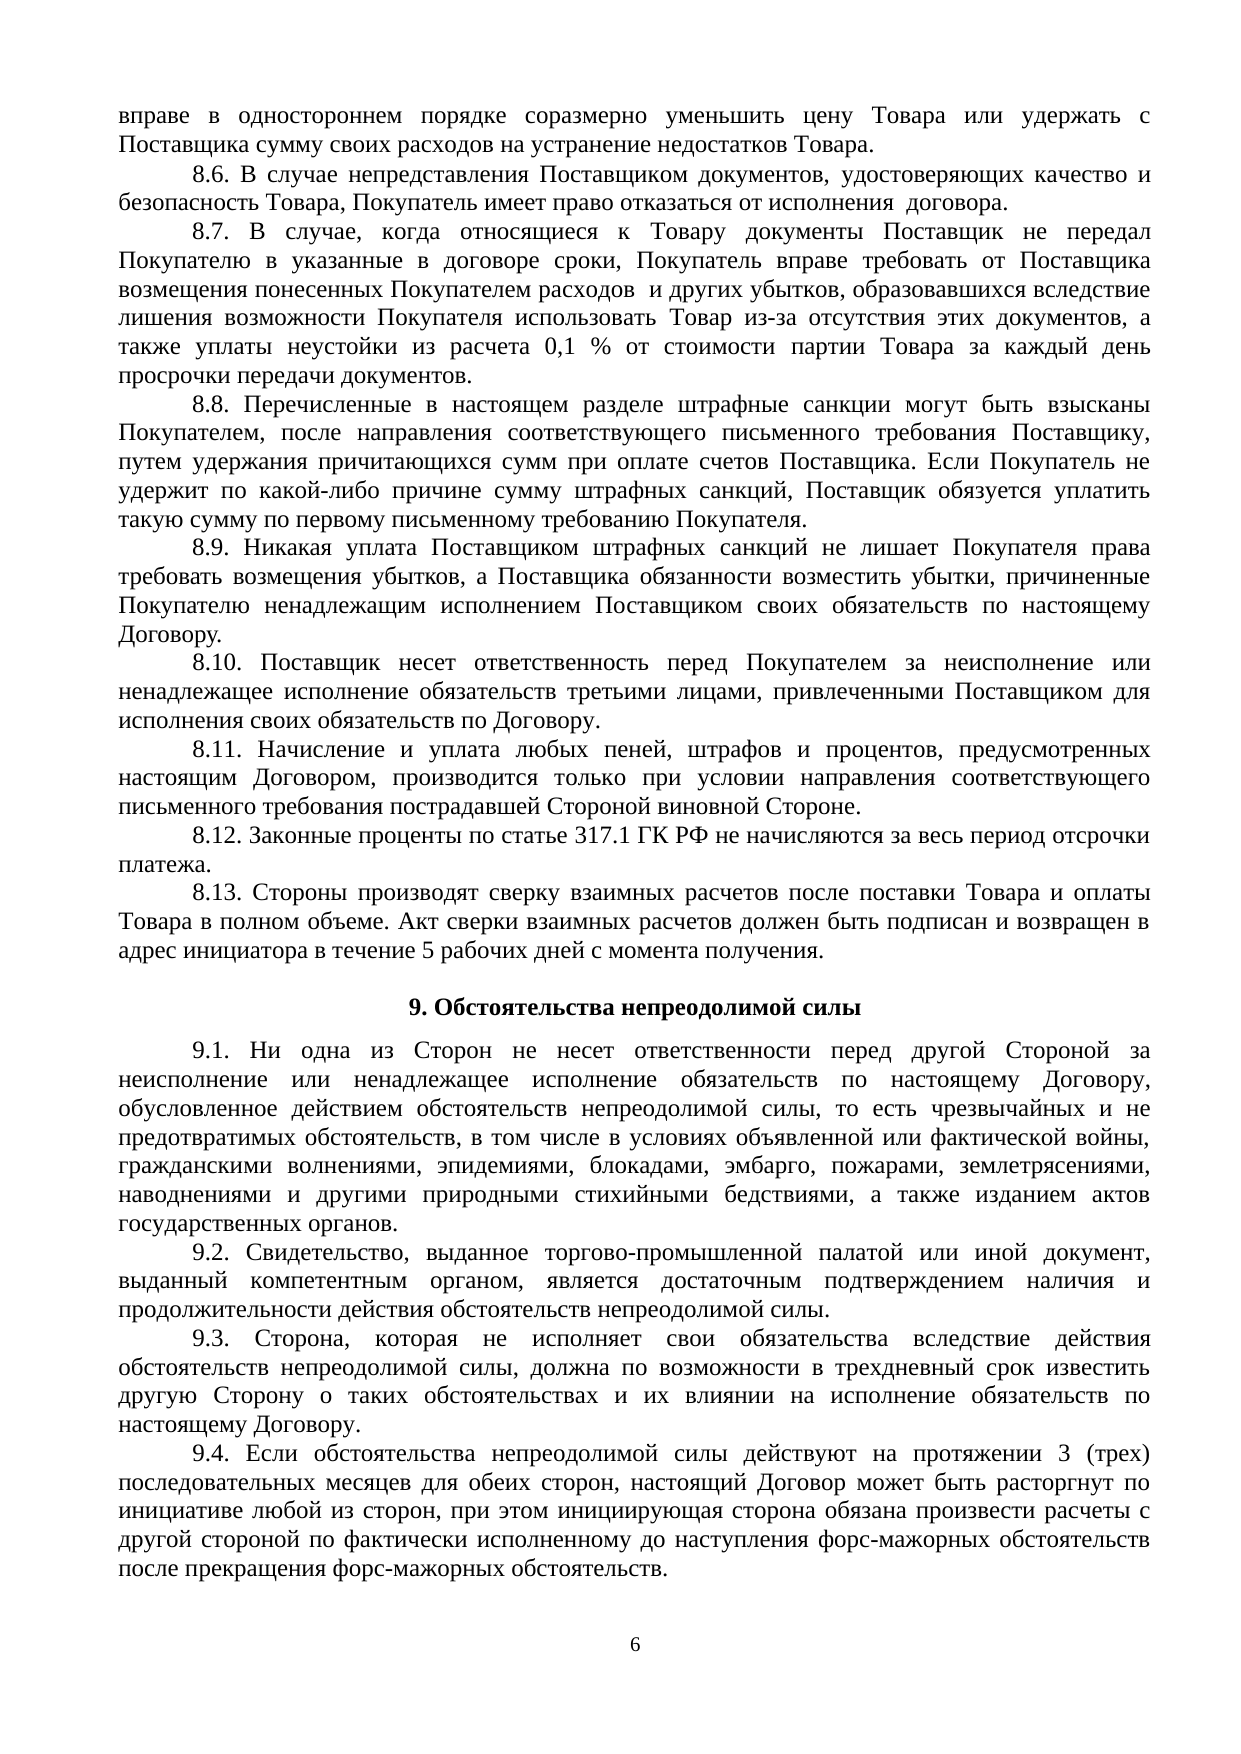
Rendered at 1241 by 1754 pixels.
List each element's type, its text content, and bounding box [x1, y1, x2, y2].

text 8.7. В случае, когда относящиеся к Товару документы Поставщик не передал Покупателю в указанные в договоре сроки, Покупатель вправе требовать от Поставщика возмещения понесенных Покупателем расходов и других убытков, образовавшихся вследствие лишения возможности Покупателя использовать Товар из-за отсутствия этих документов, а также уплаты неустойки из расчета 0,1 % от стоимости партии Товара за каждый день просрочки передачи документов. [118, 216, 1152, 389]
text 8.6. В случае непредставления Поставщиком документов, удостоверяющих качество и безопасность Товара, Покупатель имеет право отказаться от исполнения договора. [118, 159, 1152, 216]
text 9.2. Свидетельство, выданное торгово-промышленной палатой или иной документ, выданный компетентным органом, является достаточным подтверждением наличия и продолжительности действия обстоятельств непреодолимой силы. [118, 1237, 1152, 1323]
text 8.9. Никакая уплата Поставщиком штрафных санкций не лишает Покупателя права требовать возмещения убытков, а Поставщика обязанности возместить убытки, причиненные Покупателю ненадлежащим исполнением Поставщиком своих обязательств по настоящему Договору. [118, 532, 1152, 647]
text 9.4. Если обстоятельства непреодолимой силы действуют на протяжении 3 (трех) последовательных месяцев для обеих сторон, настоящий Договор может быть расторгнут по инициативе любой из сторон, при этом инициирующая сторона обязана произвести расчеты с другой стороной по фактически исполненному до наступления форс-мажорных обстоятельств после прекращения форс-мажорных обстоятельств. [118, 1438, 1152, 1582]
text 9.1. Ни одна из Сторон не несет ответственности перед другой Стороной за неисполнение или ненадлежащее исполнение обязательств по настоящему Договору, обусловленное действием обстоятельств непреодолимой силы, то есть чрезвычайных и не предотвратимых обстоятельств, в том числе в условиях объявленной или фактической войны, гражданскими волнениями, эпидемиями, блокадами, эмбарго, пожарами, землетрясениями, наводнениями и другими природными стихийными бедствиями, а также изданием актов государственных органов. [118, 1036, 1152, 1237]
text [118, 100, 1152, 159]
text 8.8. Перечисленные в настоящем разделе штрафные санкции могут быть взысканы Покупателем, после направления соответствующего письменного требования Поставщику, путем удержания причитающихся сумм при оплате счетов Поставщика. Если Покупатель не удержит по какой-либо причине сумму штрафных санкций, Поставщик обязуется уплатить такую сумму по первому письменному требованию Покупателя. [118, 389, 1152, 532]
text 8.10. Поставщик несет ответственность перед Покупателем за неисполнение или ненадлежащее исполнение обязательств третьими лицами, привлеченными Поставщиком для исполнения своих обязательств по Договору. [118, 647, 1152, 734]
text 9. Обстоятельства непреодолимой силы [118, 992, 1152, 1021]
text 8.13. Стороны производят сверку взаимных расчетов после поставки Товара и оплаты Товара в полном объеме. Акт сверки взаимных расчетов должен быть подписан и возвращен в адрес инициатора в течение 5 рабочих дней с момента получения. [118, 877, 1152, 964]
text 8.11. Начисление и уплата любых пеней, штрафов и процентов, предусмотренных настоящим Договором, производится только при условии направления соответствующего письменного требования пострадавшей Стороной виновной Стороне. [118, 734, 1152, 820]
text 8.12. Законные проценты по статье 317.1 ГК РФ не начисляются за весь период отсрочки платежа. [118, 820, 1152, 877]
text 9.3. Сторона, которая не исполняет свои обязательства вследствие действия обстоятельств непреодолимой силы, должна по возможности в трехдневный срок известить другую Сторону о таких обстоятельствах и их влиянии на исполнение обязательств по настоящему Договору. [118, 1323, 1152, 1438]
